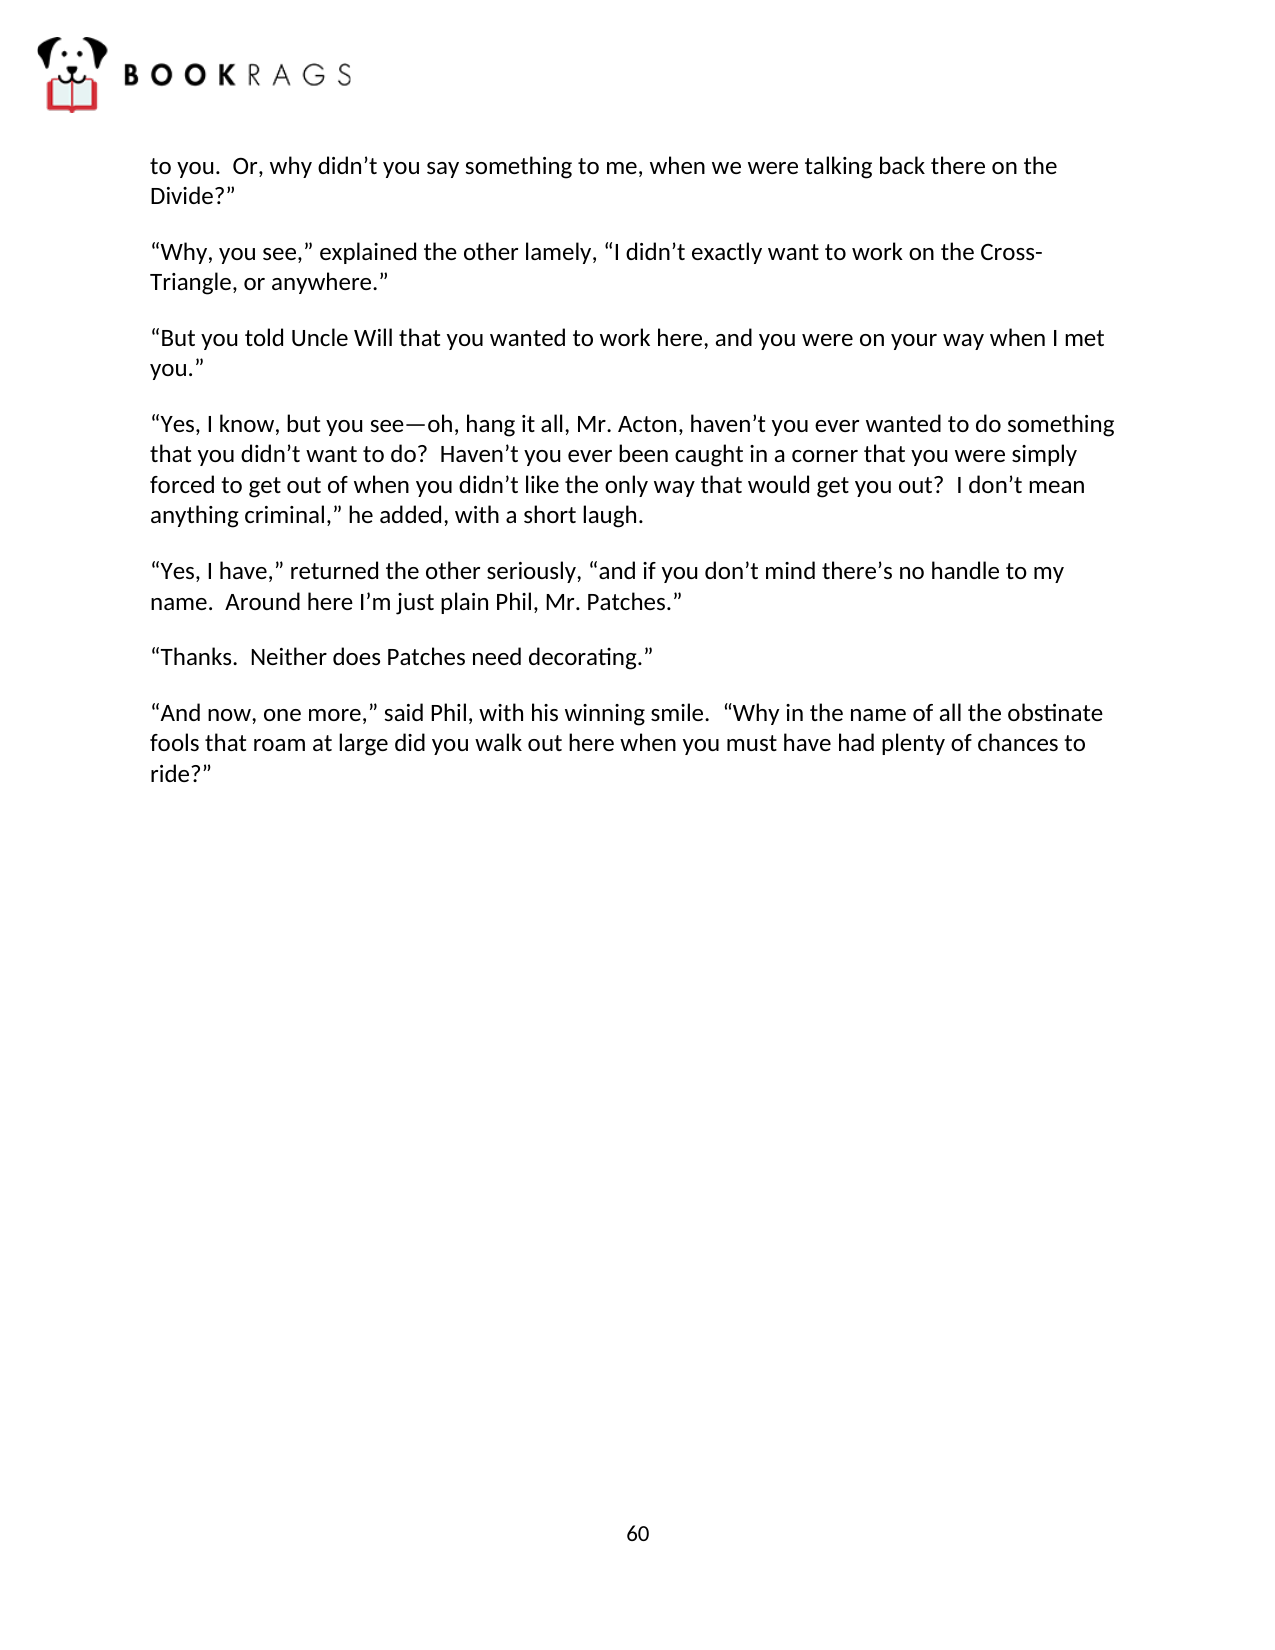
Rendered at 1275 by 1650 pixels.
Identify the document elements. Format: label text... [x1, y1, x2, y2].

text “Yes, I know, but you see—­oh, hang it all, Mr. Acton, haven’t you ever wanted to do something that you didn’t want to do? Haven’t you ever been caught in a corner that you were simply forced to get out of when you didn’t like the only way that would get you out? I don’t mean anything criminal,” he added, with a short laugh. [150, 408, 1125, 530]
text “Thanks. Neither does Patches need decorating.” [150, 641, 1125, 672]
picture [37, 37, 351, 113]
text “Why, you see,” explained the other lamely, “I didn’t exactly want to work on the Cross-Triangle, or anywhere.” [150, 236, 1125, 297]
text “But you told Uncle Will that you wanted to work here, and you were on your way when I met you.” [150, 322, 1125, 383]
text “And now, one more,” said Phil, with his winning smile. “Why in the name of all the obstinate fools that roam at large did you walk out here when you must have had plenty of chances to ride?” [150, 697, 1125, 788]
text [150, 150, 1125, 211]
text “Yes, I have,” returned the other seriously, “and if you don’t mind there’s no handle to my name. Around here I’m just plain Phil, Mr. Patches.” [150, 555, 1125, 616]
